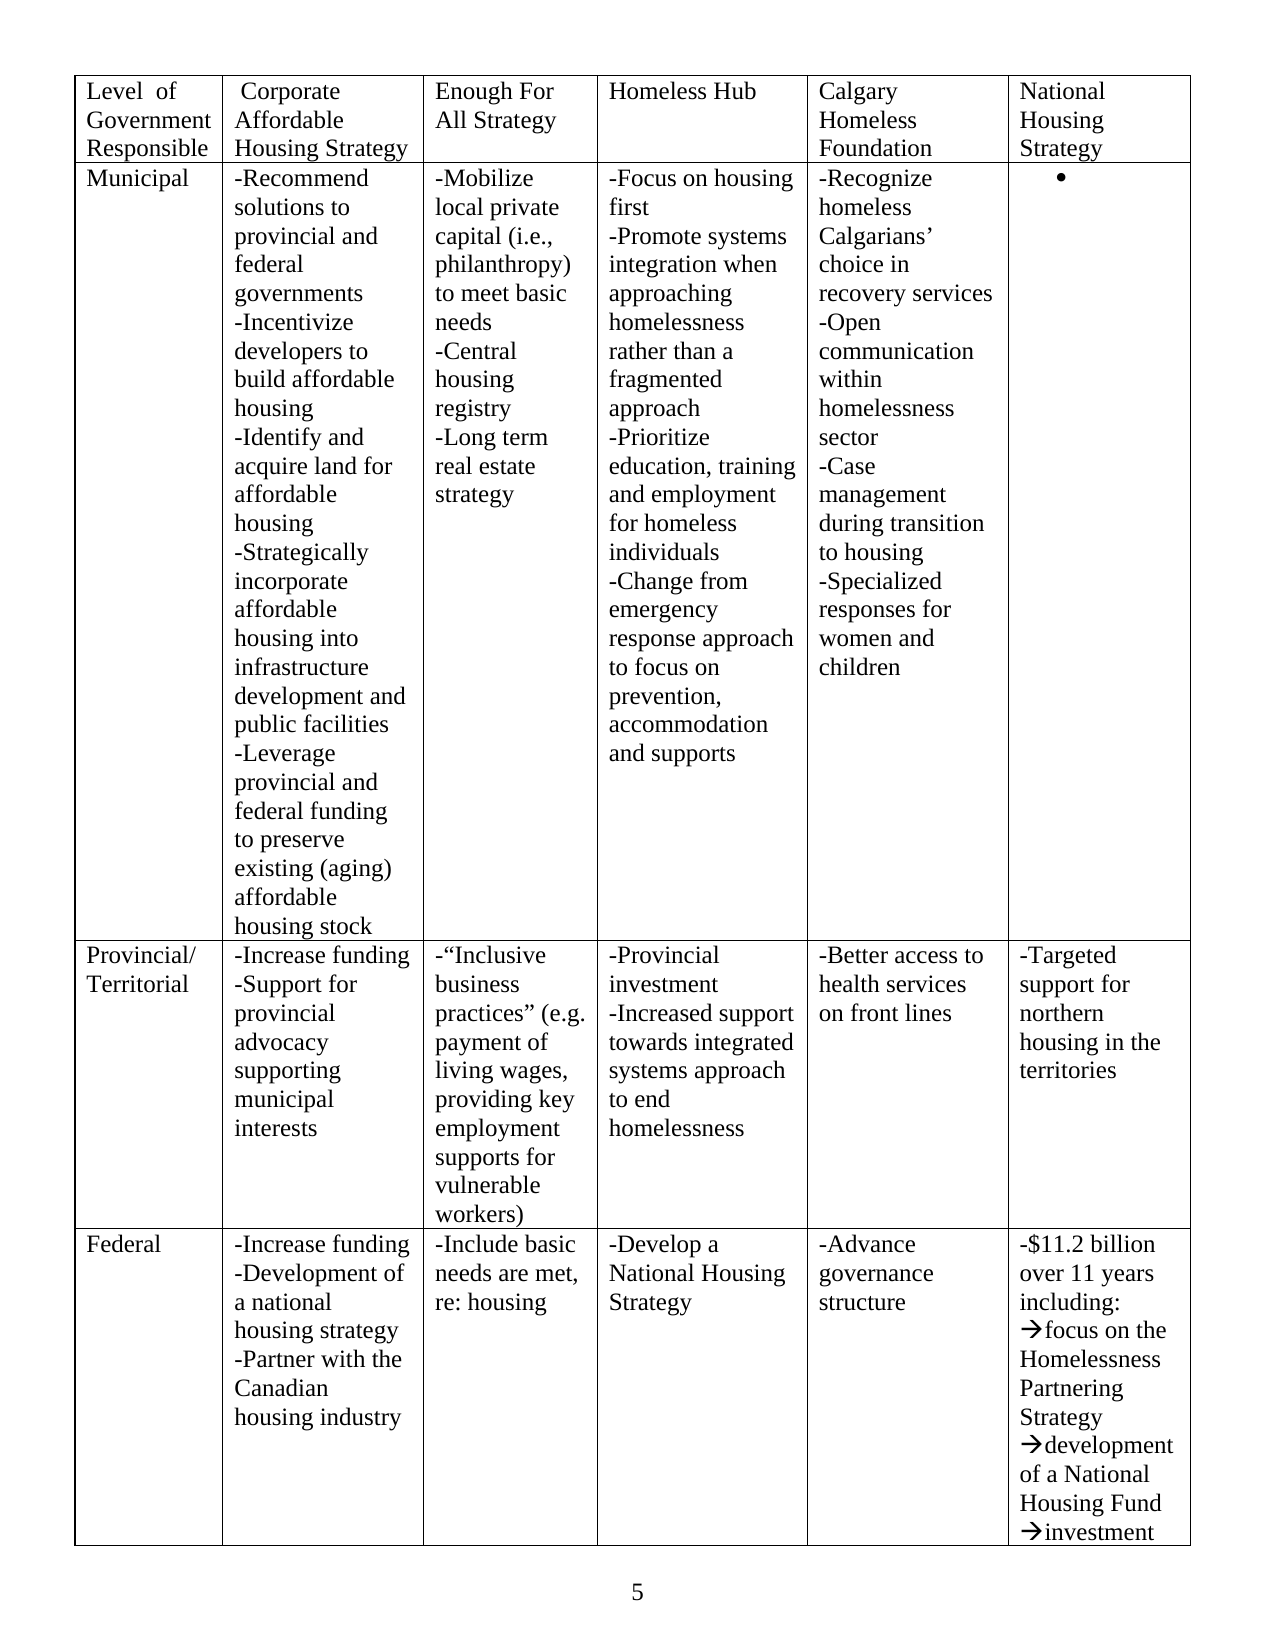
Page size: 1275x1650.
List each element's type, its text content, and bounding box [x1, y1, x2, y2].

table_cell -“Inclusive business practices” (e.g. payment of living wages, providing key employment supports for vulnerable workers) [424, 941, 597, 1228]
table_header Calgary Homeless Foundation [808, 76, 1008, 162]
table_cell -Targeted support for northern housing in the territories [1009, 941, 1190, 1228]
table_cell -Increase funding -Support for provincial advocacy supporting municipal interests [223, 941, 423, 1228]
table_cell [598, 1229, 807, 1545]
table_cell -Provincial investment -Increased support towards integrated systems approach to end homelessness [598, 941, 807, 1228]
table_cell -Better access to health services on front lines [808, 941, 1008, 1228]
table_header Homeless Hub [598, 76, 807, 162]
table_cell Federal [76, 1229, 222, 1545]
table_cell -Mobilize local private capital (i.e., philanthropy) to meet basic needs -Central housing registry -Long term real estate strategy [424, 163, 597, 939]
table_header Level of Government Responsible [76, 76, 222, 162]
table_header Corporate Affordable Housing Strategy [223, 76, 423, 162]
table_cell Municipal [76, 163, 222, 939]
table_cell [1009, 1229, 1190, 1545]
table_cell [808, 1229, 1008, 1545]
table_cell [424, 1229, 597, 1545]
table_header Enough For All Strategy [424, 76, 597, 162]
table_cell -Recognize homeless Calgarians’ choice in recovery services -Open communication within homelessness sector -Case management during transition to housing -Specialized responses for women and children [808, 163, 1008, 939]
table_cell [1009, 163, 1190, 939]
table_header National Housing Strategy [1009, 76, 1190, 162]
table_cell -Recommend solutions to provincial and federal governments -Incentivize developers to build affordable housing -Identify and acquire land for affordable housing -Strategically incorporate affordable housing into infrastructure development and public facilities -Leverage provincial and federal funding to preserve existing (aging) affordable housing stock [223, 163, 423, 939]
table_cell -Focus on housing first -Promote systems integration when approaching homelessness rather than a fragmented approach -Prioritize education, training and employment for homeless individuals -Change from emergency response approach to focus on prevention, accommodation and supports [598, 163, 807, 939]
table_cell Provincial/ Territorial [76, 941, 222, 1228]
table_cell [223, 1229, 423, 1545]
